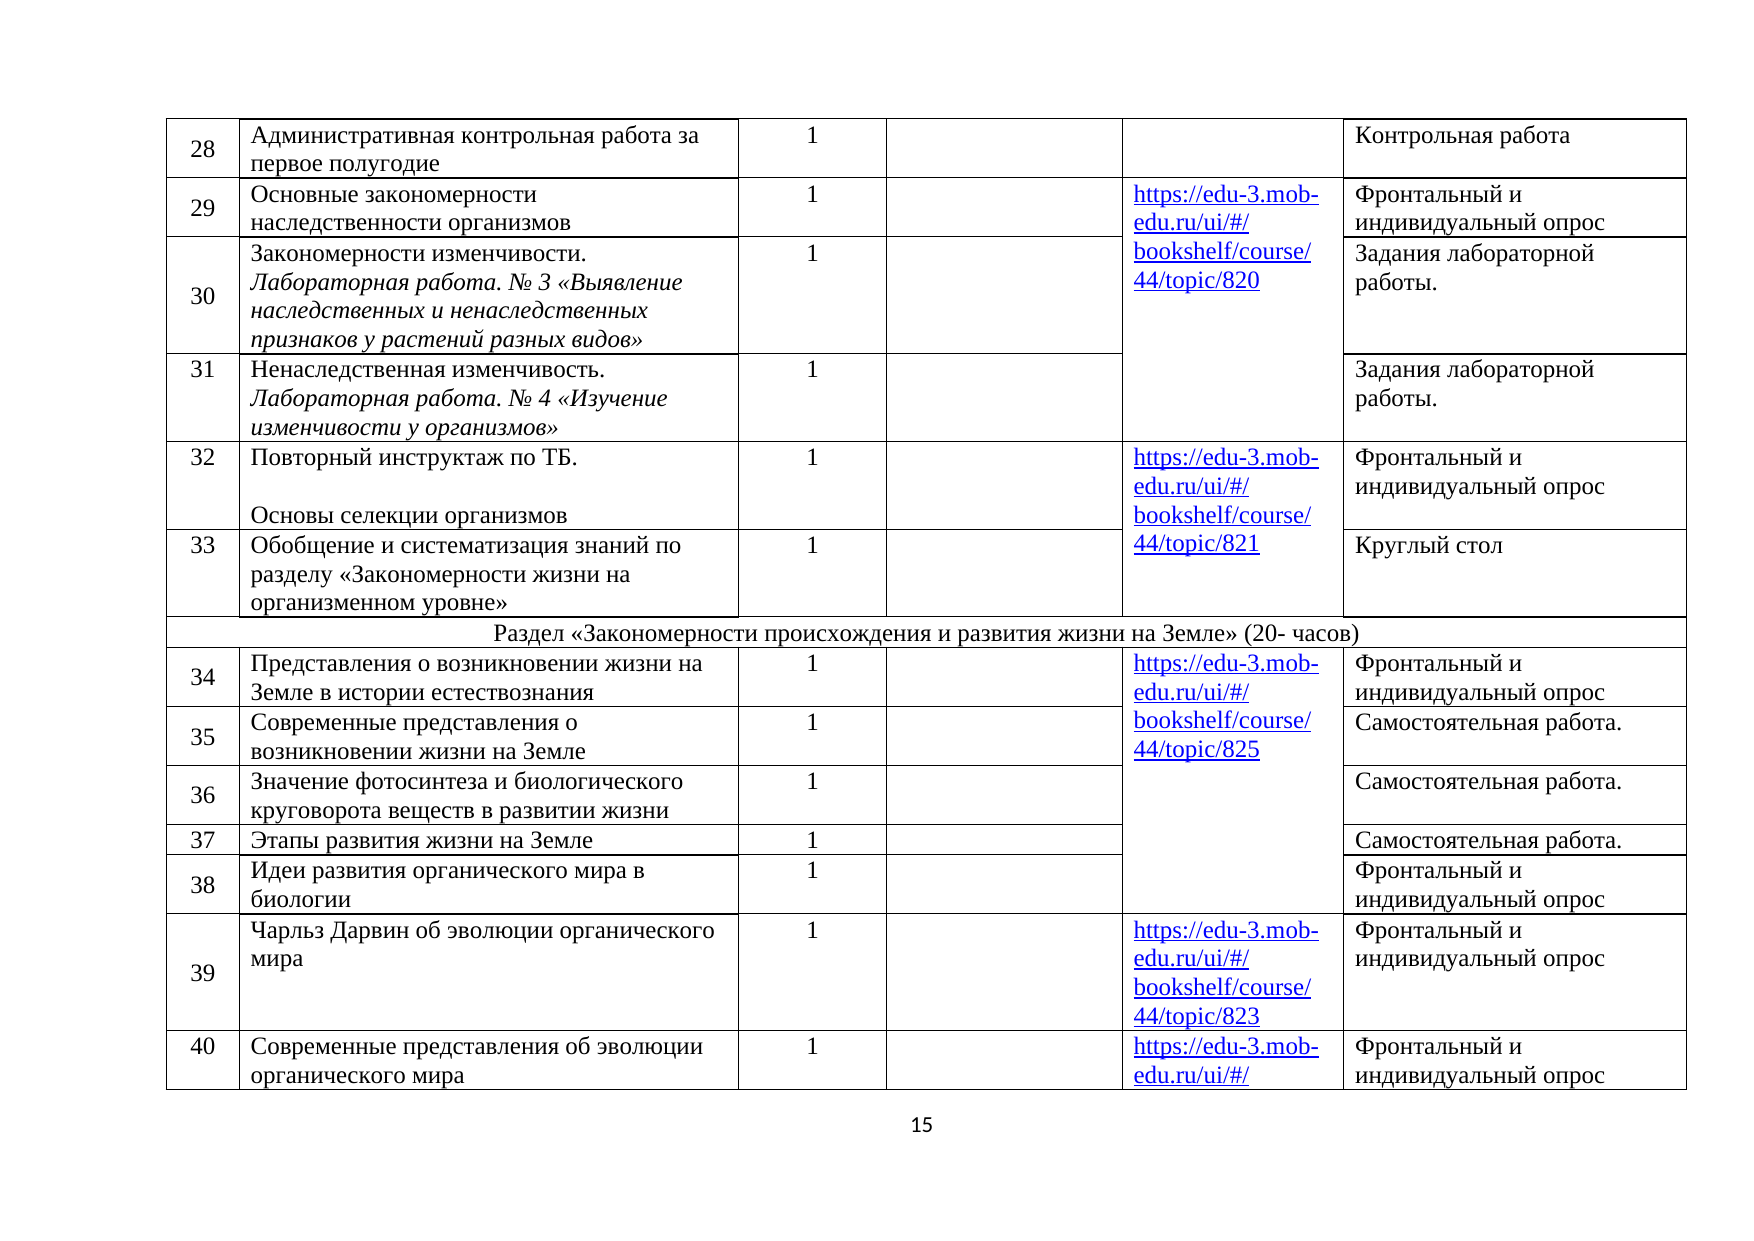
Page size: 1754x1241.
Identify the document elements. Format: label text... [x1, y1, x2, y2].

table_cell Задания лабораторной работы. [1344, 238, 1686, 353]
table_cell Современные представления о возникновении жизни на Земле [240, 707, 738, 765]
table_cell Фронтальный и индивидуальный опрос [1344, 1031, 1686, 1089]
table_cell https://edu-3.mob-edu.ru/ui/#/bookshelf/course/44/topic/825 [1123, 648, 1343, 913]
table_cell 1 [739, 1031, 886, 1089]
table_cell 38 [167, 855, 239, 913]
table_cell [887, 825, 1122, 854]
table_cell [1123, 119, 1343, 177]
table_cell [887, 855, 1122, 913]
table_cell Представления о возникновении жизни на Земле в истории естествознания [240, 648, 738, 706]
table_cell 1 [739, 119, 886, 177]
table_cell Фронтальный и индивидуальный опрос [1344, 442, 1686, 528]
table_cell [887, 119, 1122, 177]
table_cell 30 [167, 237, 239, 353]
table_cell Раздел «Закономерности происхождения и развития жизни на Земле» (20- часов) [167, 617, 1686, 647]
table_cell Повторный инструктаж по ТБ. Основы селекции организмов [240, 442, 738, 528]
table_cell Самостоятельная работа. [1344, 825, 1686, 854]
table_cell 28 [167, 119, 239, 177]
table_cell 31 [167, 354, 239, 441]
table_cell Административная контрольная работа за первое полугодие [240, 120, 738, 177]
table_cell Идеи развития органического мира в биологии [240, 856, 738, 913]
table_cell [887, 442, 1122, 528]
table_cell Основные закономерности наследственности организмов [240, 179, 738, 236]
table_cell 39 [167, 914, 239, 1030]
table_cell https://edu-3.mob-edu.ru/ui/#/bookshelf/course/44/topic/821 [1123, 442, 1343, 616]
table_cell Современные представления об эволюции органического мира [240, 1031, 738, 1089]
table_cell Фронтальный и индивидуальный опрос [1344, 915, 1686, 1030]
table_cell Этапы развития жизни на Земле [240, 825, 738, 854]
table_cell 1 [739, 855, 886, 913]
table_cell 37 [167, 825, 239, 854]
table_cell 1 [739, 825, 886, 854]
table_cell Задания лабораторной работы. [1344, 355, 1686, 441]
table_cell Фронтальный и индивидуальный опрос [1344, 179, 1686, 236]
table_cell [887, 707, 1122, 765]
table_cell 1 [739, 914, 886, 1030]
table_cell [887, 914, 1122, 1030]
table_cell [887, 648, 1122, 706]
table_cell 1 [739, 354, 886, 441]
table_cell Закономерности изменчивости. Лабораторная работа. № 3 «Выявление наследственных и ненаследственных признаков у растений разных видов» [240, 238, 738, 353]
table_cell 32 [167, 442, 239, 528]
table_cell Фронтальный и индивидуальный опрос [1344, 648, 1686, 706]
table_cell 29 [167, 178, 239, 236]
table_cell Значение фотосинтеза и биологического круговорота веществ в развитии жизни [240, 766, 738, 824]
table_cell 1 [739, 178, 886, 236]
table_cell Ненаследственная изменчивость. Лабораторная работа. № 4 «Изучение изменчивости у организмов» [240, 355, 738, 441]
table_cell 1 [739, 442, 886, 528]
table_cell 1 [739, 530, 886, 616]
table_cell [887, 237, 1122, 353]
table_cell 40 [167, 1031, 239, 1089]
table_cell [887, 354, 1122, 441]
table_cell 1 [739, 237, 886, 353]
table_cell Чарльз Дарвин об эволюции органического мира [240, 915, 738, 1030]
table_cell https://edu-3.mob-edu.ru/ui/#/bookshelf/course/44/topic/823 [1123, 914, 1343, 1030]
table_cell Контрольная работа [1344, 120, 1686, 177]
table_cell 1 [739, 766, 886, 824]
table_cell Самостоятельная работа. [1344, 766, 1686, 824]
table_cell 35 [167, 707, 239, 765]
table_cell [887, 766, 1122, 824]
table_cell 1 [739, 707, 886, 765]
table_cell https://edu-3.mob-edu.ru/ui/#/bookshelf/course/44/topic/820 [1123, 178, 1343, 441]
table_cell Круглый стол [1344, 530, 1686, 616]
table_cell [887, 530, 1122, 616]
table_cell 36 [167, 766, 239, 824]
table_cell 33 [167, 530, 239, 616]
table_cell Самостоятельная работа. [1344, 707, 1686, 765]
table_cell 34 [167, 648, 239, 706]
table_cell [887, 178, 1122, 236]
table_cell [887, 1031, 1122, 1089]
table_cell Обобщение и систематизация знаний по разделу «Закономерности жизни на организменном уровне» [240, 530, 738, 616]
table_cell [1123, 1031, 1343, 1089]
table_cell 1 [739, 648, 886, 706]
table_cell Фронтальный и индивидуальный опрос [1344, 856, 1686, 913]
